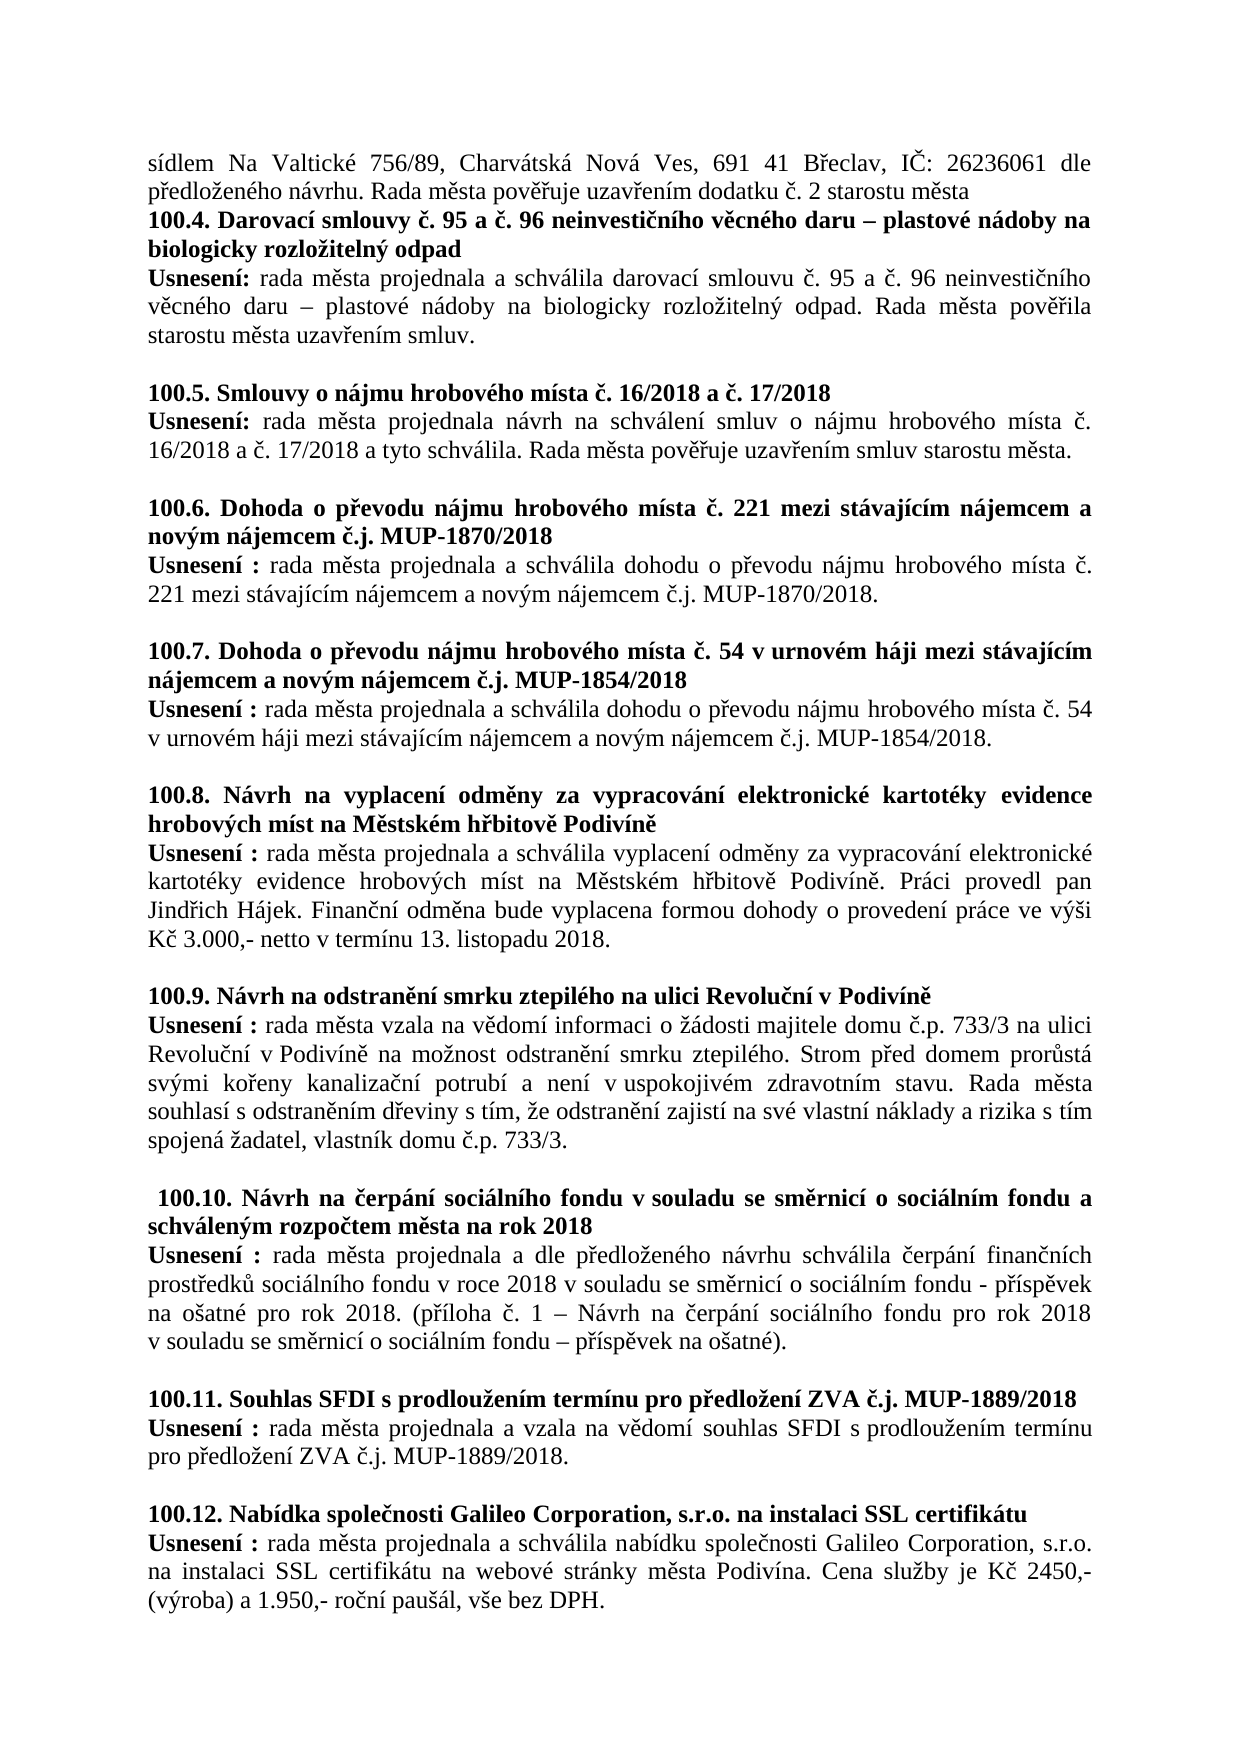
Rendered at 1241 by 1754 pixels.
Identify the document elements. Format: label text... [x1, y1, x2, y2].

text Usnesení : rada města projednala a dle předloženého návrhu schválila čerpání finančních prostředků sociálního fondu v roce 2018 v souladu se směrnicí o sociálním fondu - příspěvek na ošatné pro rok 2018. (příloha č. 1 – Návrh na čerpání sociálního fondu pro rok 2018 v souladu se směrnicí o sociálním fondu – příspěvek na ošatné). [148, 1240, 1092, 1355]
text Usnesení : rada města projednala a vzala na vědomí souhlas SFDI s prodloužením termínu pro předložení ZVA č.j. MUP-1889/2018. [148, 1413, 1092, 1470]
text Usnesení: rada města projednala návrh na schválení smluv o nájmu hrobového místa č. 16/2018 a č. 17/2018 a tyto schválila. Rada města pověřuje uzavřením smluv starostu města. [148, 406, 1092, 464]
text 100.10. Návrh na čerpání sociálního fondu v souladu se směrnicí o sociálním fondu a schváleným rozpočtem města na rok 2018 [148, 1183, 1092, 1240]
text Usnesení : rada města projednala a schválila dohodu o převodu nájmu hrobového místa č. 221 mezi stávajícím nájemcem a novým nájemcem č.j. MUP-1870/2018. [148, 550, 1092, 608]
text 100.5. Smlouvy o nájmu hrobového místa č. 16/2018 a č. 17/2018 [148, 378, 1092, 406]
text Usnesení : rada města vzala na vědomí informaci o žádosti majitele domu č.p. 733/3 na ulici Revoluční v Podivíně na možnost odstranění smrku ztepilého. Strom před domem prorůstá svými kořeny kanalizační potrubí a není v uspokojivém zdravotním stavu. Rada města souhlasí s odstraněním dřeviny s tím, že odstranění zajistí na své vlastní náklady a rizika s tím spojená žadatel, vlastník domu č.p. 733/3. [148, 1010, 1092, 1154]
text 100.9. Návrh na odstranění smrku ztepilého na ulici Revoluční v Podivíně [148, 981, 1092, 1010]
text 100.8. Návrh na vyplacení odměny za vypracování elektronické kartotéky evidence hrobových míst na Městském hřbitově Podivíně [148, 780, 1092, 838]
text Usnesení: rada města projednala a schválila darovací smlouvu č. 95 a č. 96 neinvestičního věcného daru – plastové nádoby na biologicky rozložitelný odpad. Rada města pověřila starostu města uzavřením smluv. [148, 263, 1092, 349]
text 100.6. Dohoda o převodu nájmu hrobového místa č. 221 mezi stávajícím nájemcem a novým nájemcem č.j. MUP-1870/2018 [148, 493, 1092, 550]
text Usnesení : rada města projednala a schválila vyplacení odměny za vypracování elektronické kartotéky evidence hrobových míst na Městském hřbitově Podivíně. Práci provedl pan Jindřich Hájek. Finanční odměna bude vyplacena formou dohody o provedení práce ve výši Kč 3.000,- netto v termínu 13. listopadu 2018. [148, 838, 1092, 953]
text 100.12. Nabídka společnosti Galileo Corporation, s.r.o. na instalaci SSL certifikátu [148, 1499, 1092, 1528]
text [148, 148, 1092, 205]
text 100.7. Dohoda o převodu nájmu hrobového místa č. 54 v urnovém háji mezi stávajícím nájemcem a novým nájemcem č.j. MUP-1854/2018 [148, 636, 1092, 694]
text 100.4. Darovací smlouvy č. 95 a č. 96 neinvestičního věcného daru – plastové nádoby na biologicky rozložitelný odpad [148, 205, 1092, 263]
text 100.11. Souhlas SFDI s prodloužením termínu pro předložení ZVA č.j. MUP-1889/2018 [148, 1384, 1092, 1413]
text Usnesení : rada města projednala a schválila dohodu o převodu nájmu hrobového místa č. 54 v urnovém háji mezi stávajícím nájemcem a novým nájemcem č.j. MUP-1854/2018. [148, 694, 1092, 751]
text Usnesení : rada města projednala a schválila nabídku společnosti Galileo Corporation, s.r.o. na instalaci SSL certifikátu na webové stránky města Podivína. Cena služby je Kč 2450,- (výroba) a 1.950,- roční paušál, vše bez DPH. [148, 1528, 1092, 1614]
